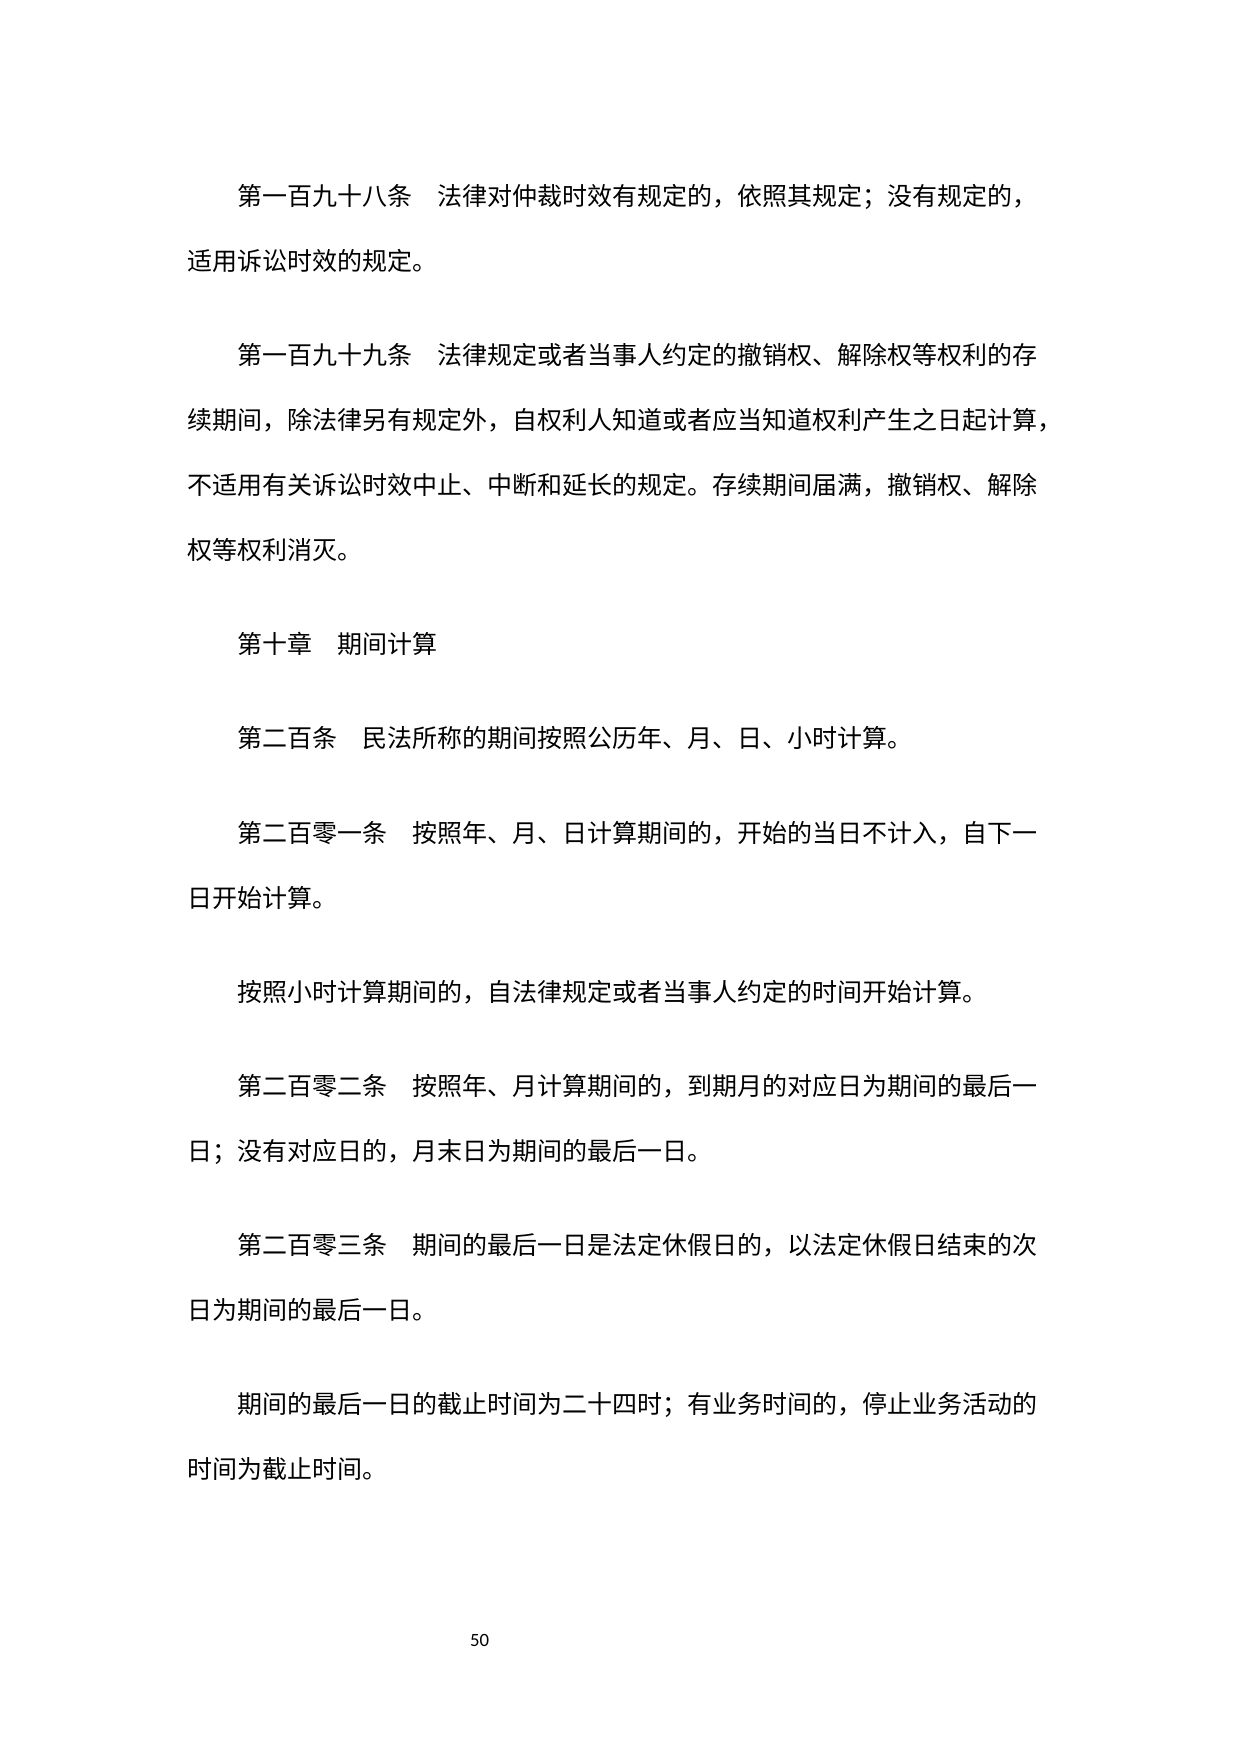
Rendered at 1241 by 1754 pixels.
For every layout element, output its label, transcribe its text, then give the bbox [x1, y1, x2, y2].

text 第二百零一条 按照年、月、日计算期间的，开始的当日不计入，自下一日开始计算。 [187, 799, 1053, 929]
text 第二百条 民法所称的期间按照公历年、月、日、小时计算。 [187, 704, 1053, 769]
text 第十章 期间计算 [187, 610, 1053, 675]
text 期间的最后一日的截止时间为二十四时；有业务时间的，停止业务活动的时间为截止时间。 [187, 1370, 1053, 1500]
text 第二百零二条 按照年、月计算期间的，到期月的对应日为期间的最后一日；没有对应日的，月末日为期间的最后一日。 [187, 1052, 1053, 1182]
text 按照小时计算期间的，自法律规定或者当事人约定的时间开始计算。 [187, 958, 1053, 1023]
text 第二百零三条 期间的最后一日是法定休假日的，以法定休假日结束的次日为期间的最后一日。 [187, 1211, 1053, 1341]
text 第一百九十九条 法律规定或者当事人约定的撤销权、解除权等权利的存续期间，除法律另有规定外，自权利人知道或者应当知道权利产生之日起计算，不适用有关诉讼时效中止、中断和延长的规定。存续期间届满，撤销权、解除权等权利消灭。 [187, 321, 1053, 581]
text 第一百九十八条 法律对仲裁时效有规定的，依照其规定；没有规定的，适用诉讼时效的规定。 [187, 162, 1053, 292]
